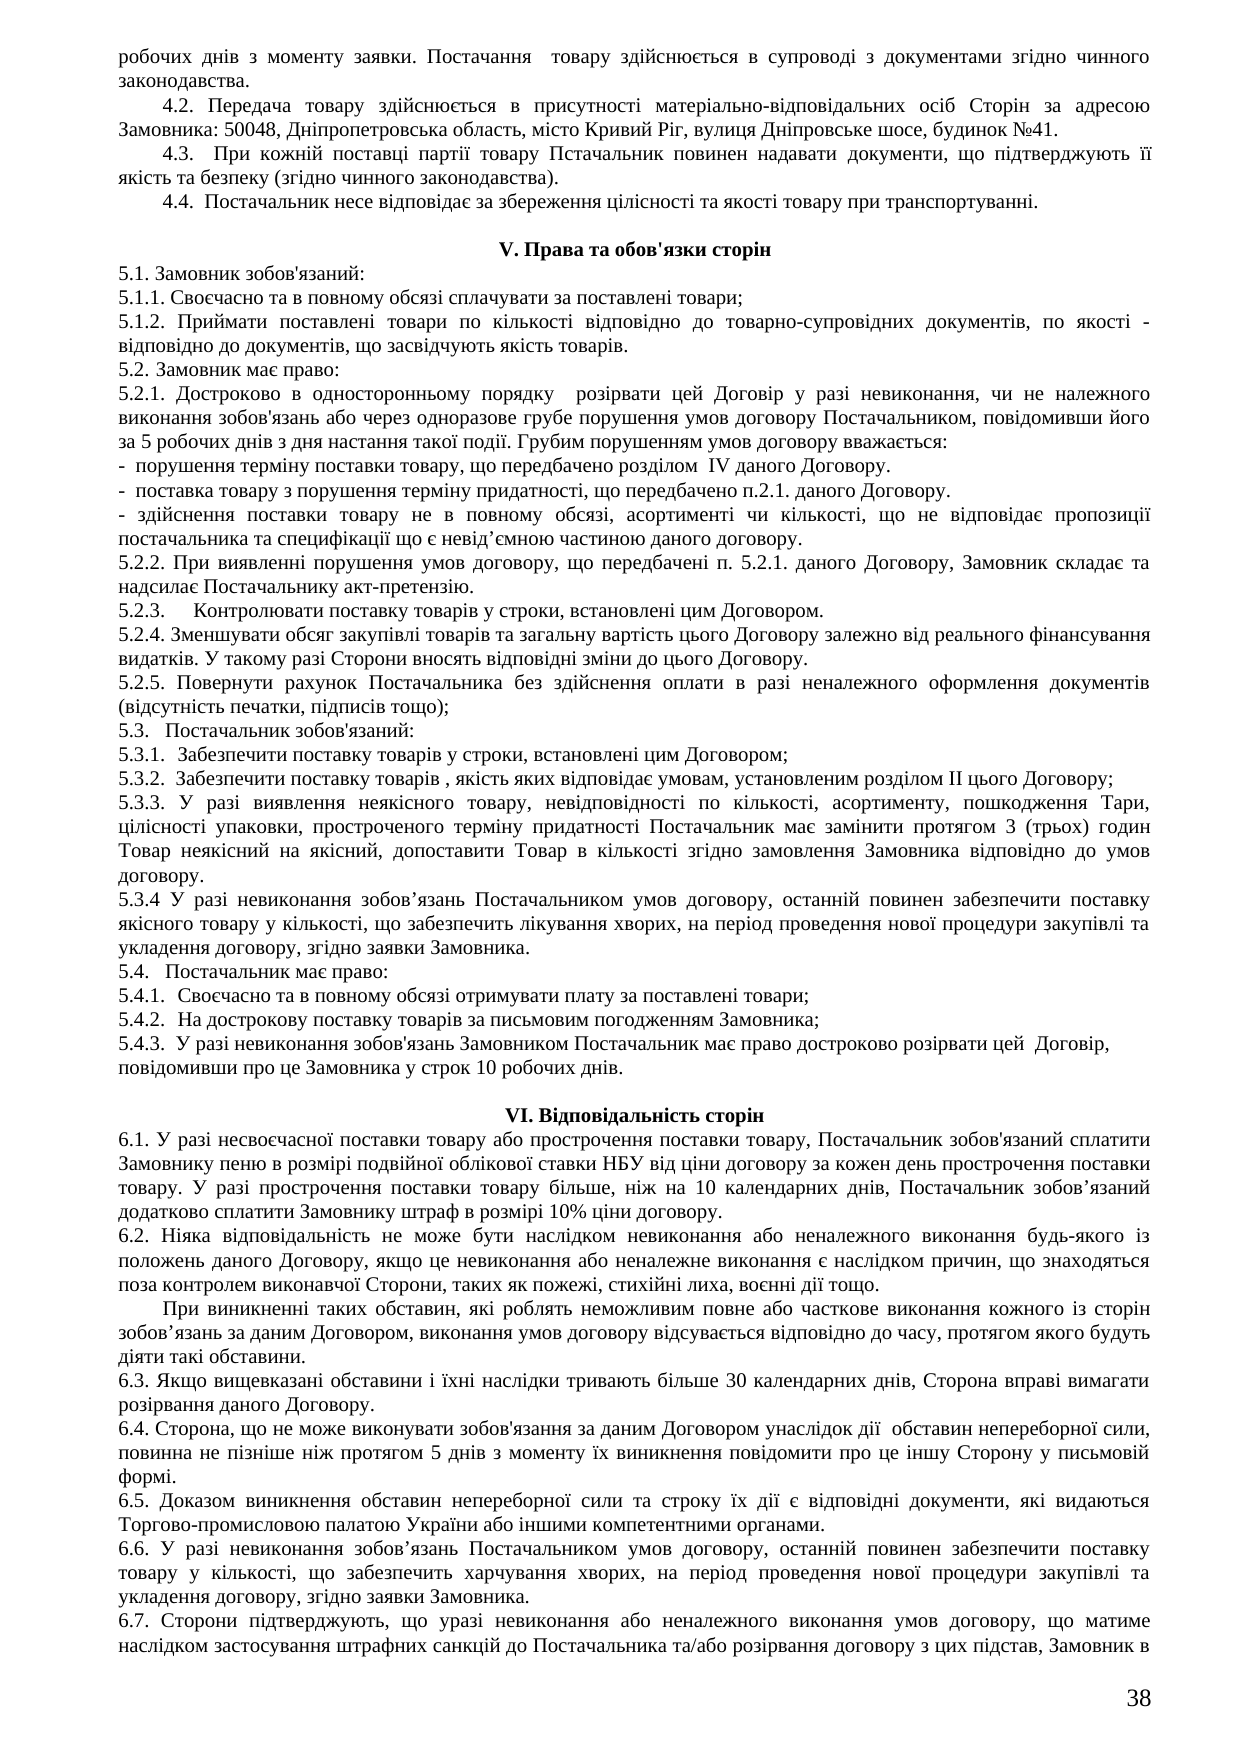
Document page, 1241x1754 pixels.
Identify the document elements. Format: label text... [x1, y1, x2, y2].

text 4.4. Постачальник несе відповідає за збереження цілісності та якості товару при транспортуванні. [118, 189, 1152, 213]
text 5.1.2. Приймати поставлені товари по кількості відповідно до товарно-супровідних документів, по якості - відповідно до документів, що засвідчують якість товарів. [118, 309, 1152, 357]
list Постачальник має право: [118, 959, 1152, 983]
text 5.3.3. У разі виявлення неякісного товару, невідповідності по кількості, асортименту, пошкодження Тари, цілісності упаковки, простроченого терміну придатності Постачальник має замінити протягом 3 (трьох) годин Товар неякісний на якісний, допоставити Товар в кількості згідно замовлення Замовника відповідно до умов договору. [118, 790, 1152, 887]
text 5.2.4. Зменшувати обсяг закупівлі товарів та загальну вартість цього Договору залежно від реального фінансування видатків. У такому разі Сторони вносять відповідні зміни до цього Договору. [118, 622, 1152, 670]
text 6.1. У разі несвоєчасної поставки товару або прострочення поставки товару, Постачальник зобов'язаний сплатити Замовнику пеню в розмірі подвійної облікової ставки НБУ від ціни договору за кожен день прострочення поставки товару. У разі прострочення поставки товару більше, ніж на 10 календарних днів, Постачальник зобов’язаний додатково сплатити Замовнику штраф в розмірі 10% ціни договору. [118, 1127, 1152, 1223]
text 5.1.1. Своєчасно та в повному обсязі сплачувати за поставлені товари; [118, 285, 1152, 309]
text 4.3. При кожній поставці партії товару Пстачальник повинен надавати документи, що підтверджують її якість та безпеку (згідно чинного законодавства). [118, 141, 1152, 189]
list Постачальник зобов'язаний: [118, 718, 1152, 742]
text - порушення терміну поставки товару, що передбачено розділом IV даного Договору. [118, 453, 1152, 477]
list Контролювати поставку товарів у строки, встановлені цим Договором. [118, 598, 1152, 622]
text 6.4. Сторона, що не може виконувати зобов'язання за даним Договором унаслідок дії обставин непереборної сили, повинна не пізніше ніж протягом 5 днів з моменту їх виникнення повідомити про це іншу Сторону у письмовій формі. [118, 1416, 1152, 1488]
text 6.5. Доказом виникнення обставин непереборної сили та строку їх дії є відповідні документи, які видаються Торгово-промисловою палатою України або іншими компетентними органами. [118, 1488, 1152, 1536]
list Замовник має право: [118, 357, 1152, 381]
text 5.2.5. Повернути рахунок Постачальника без здійснення оплати в разі неналежного оформлення документів (відсутність печатки, підписів тощо); [118, 670, 1152, 718]
list Своєчасно та в повному обсязі отримувати плату за поставлені товари; [118, 983, 1152, 1007]
text 5.4.3. У разі невиконання зобов'язань Замовником Постачальник має право достроково розірвати цей Договір, повідомивши про це Замовника у строк 10 робочих днів. [118, 1031, 1152, 1079]
text 6.6. У разі невиконання зобов’язань Постачальником умов договору, останній повинен забезпечити поставку товару у кількості, що забезпечить харчування хворих, на період проведення нової процедури закупівлі та укладення договору, згідно заявки Замовника. [118, 1536, 1152, 1608]
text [118, 44, 1152, 92]
text При виникненні таких обставин, які роблять неможливим повне або часткове виконання кожного із сторін зобов’язань за даним Договором, виконання умов договору відсувається відповідно до часу, протягом якого будуть діяти такі обставини. [118, 1296, 1152, 1368]
text 5.2.1. Достроково в односторонньому порядку розірвати цей Договір у разі невиконання, чи не належного виконання зобов'язань або через одноразове грубе порушення умов договору Постачальником, повідомивши його за 5 робочих днів з дня настання такої події. Грубим порушенням умов договору вважається: [118, 381, 1152, 453]
list Забезпечити поставку товарів у строки, встановлені цим Договором; [118, 742, 1152, 766]
text 5.2.2. При виявленні порушення умов договору, що передбачені п. 5.2.1. даного Договору, Замовник складає та надсилає Постачальнику акт-претензію. [118, 550, 1152, 598]
text 4.2. Передача товару здійснюється в присутності матеріально-відповідальних осіб Сторін за адресою Замовника: 50048, Дніпропетровська область, місто Кривий Ріг, вулиця Дніпровське шосе, будинок №41. [118, 92, 1152, 141]
text 5.3.4 У разі невиконання зобов’язань Постачальником умов договору, останній повинен забезпечити поставку якісного товару у кількості, що забезпечить лікування хворих, на період проведення нової процедури закупівлі та укладення договору, згідно заявки Замовника. [118, 887, 1152, 959]
text 5.1. Замовник зобов'язаний: [118, 261, 1152, 285]
text VI. Відповідальність сторін [118, 1103, 1152, 1127]
text 6.2. Ніяка відповідальність не може бути наслідком невиконання або неналежного виконання будь-якого із положень даного Договору, якщо це невиконання або неналежне виконання є наслідком причин, що знаходяться поза контролем виконавчої Сторони, таких як пожежі, стихійні лиха, воєнні дії тощо. [118, 1223, 1152, 1296]
text 5.3.2. Забезпечити поставку товарів , якість яких відповідає умовам, установленим розділом II цього Договору; [118, 766, 1152, 790]
text 6.3. Якщо вищевказані обставини і їхні наслідки тривають більше 30 календарних днів, Сторона вправі вимагати розірвання даного Договору. [118, 1368, 1152, 1416]
list На дострокову поставку товарів за письмовим погодженням Замовника; [118, 1007, 1152, 1031]
text - здійснення поставки товару не в повному обсязі, асортименті чи кількості, що не відповідає пропозиції постачальника та специфікації що є невід’ємною частиною даного договору. [118, 502, 1152, 550]
text V. Права та обов'язки сторін [118, 237, 1152, 261]
text - поставка товару з порушення терміну придатності, що передбачено п.2.1. даного Договору. [118, 477, 1152, 502]
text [118, 1608, 1152, 1657]
